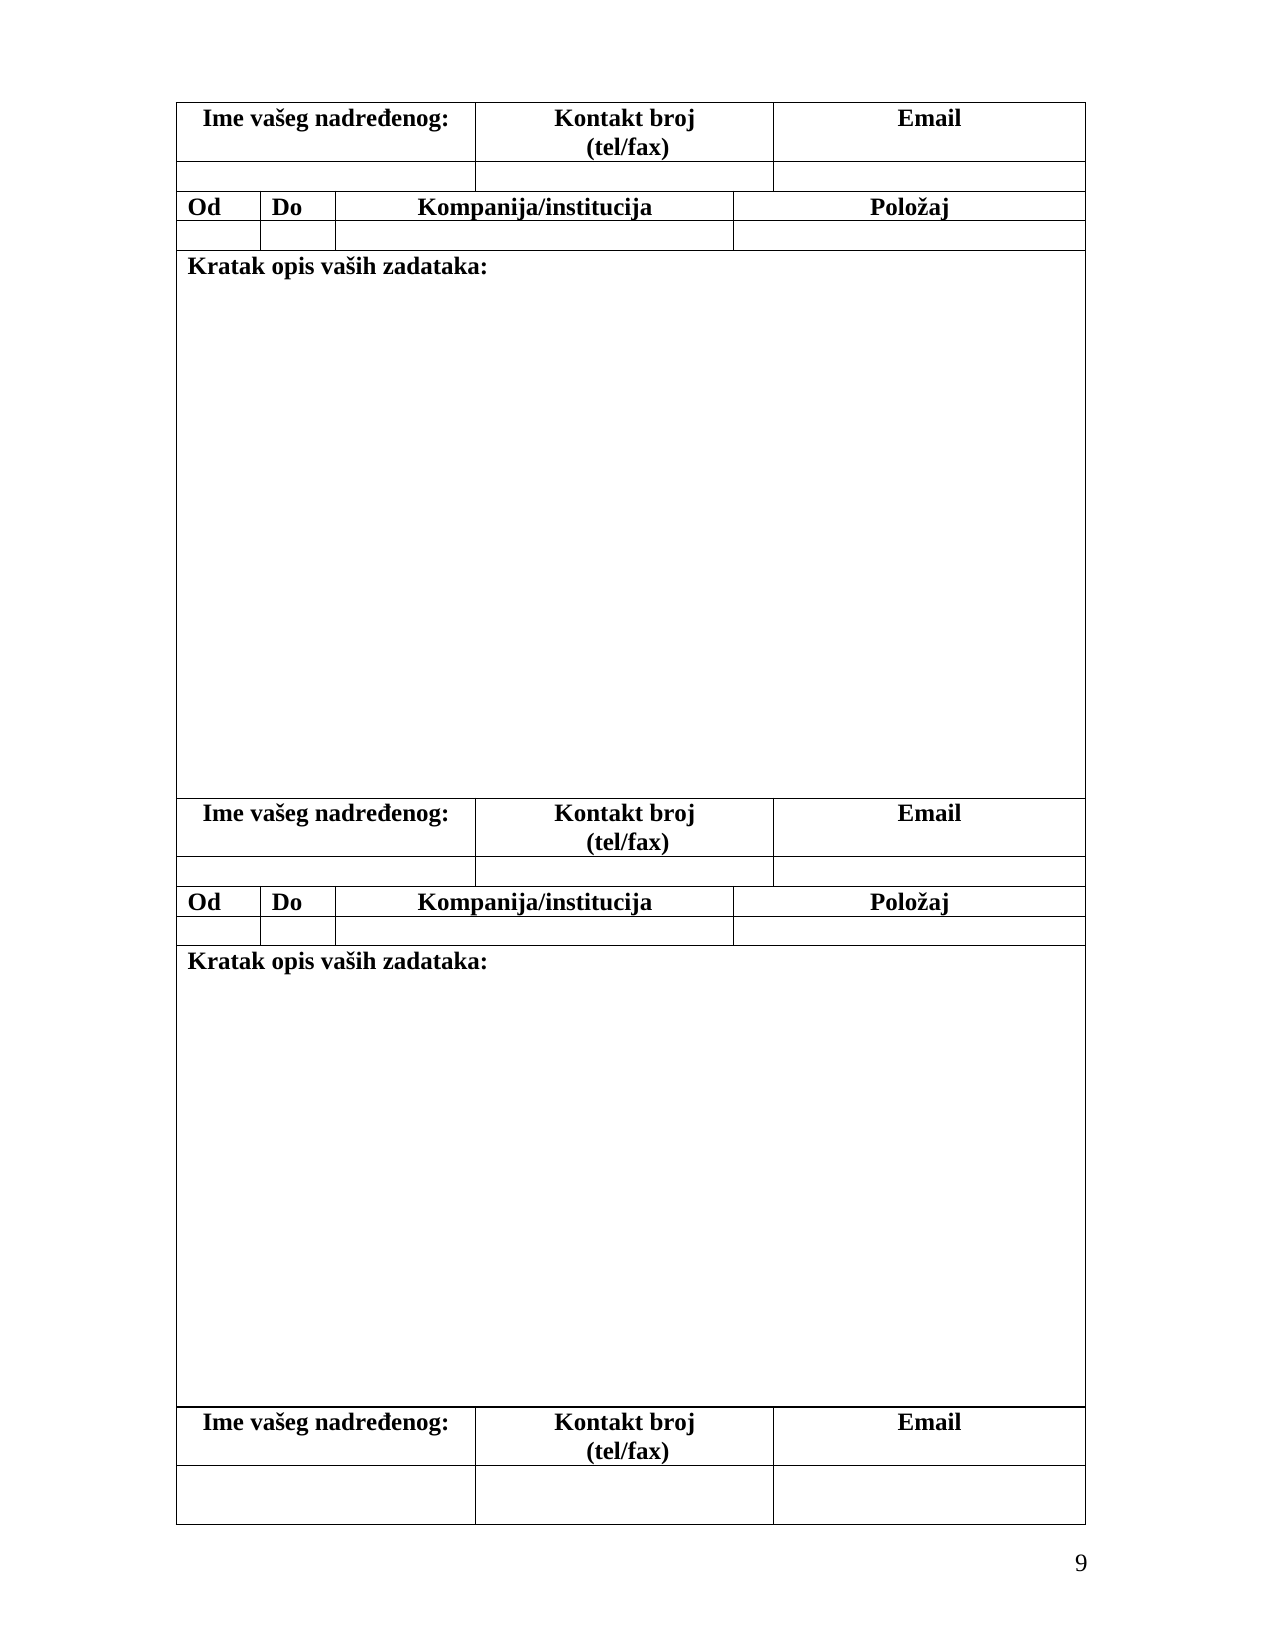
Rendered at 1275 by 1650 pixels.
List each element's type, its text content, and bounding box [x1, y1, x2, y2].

table_cell Email [774, 103, 1085, 161]
table_cell [476, 1466, 773, 1523]
table_cell [177, 1466, 475, 1523]
table_cell [177, 162, 475, 191]
table_cell Kontakt broj (tel/fax) [476, 1408, 773, 1465]
table_cell [177, 857, 475, 886]
table_cell [261, 917, 335, 945]
table_cell Od [177, 192, 260, 220]
table_cell Email [774, 1408, 1085, 1465]
table_cell Kontakt broj (tel/fax) [476, 103, 773, 161]
table_cell [336, 221, 733, 250]
table_cell Kompanija/institucija [336, 192, 733, 220]
table_cell [177, 221, 260, 250]
table_cell Ime vašeg nadređenog: [177, 799, 475, 856]
table_cell [476, 162, 773, 191]
table_cell Kratak opis vaših zadataka: [177, 251, 1085, 797]
table_cell [734, 221, 1085, 250]
table_cell [476, 857, 773, 886]
table_cell [261, 221, 335, 250]
table_cell [774, 857, 1085, 886]
table_cell Položaj [734, 192, 1085, 220]
table_cell Email [774, 799, 1085, 856]
table_cell Do [261, 192, 335, 220]
table_cell [734, 917, 1085, 945]
table_cell Kratak opis vaših zadataka: [177, 946, 1085, 1406]
table_cell Kontakt broj (tel/fax) [476, 799, 773, 856]
table_cell [336, 917, 733, 945]
table_cell Položaj [734, 887, 1085, 916]
table_cell Do [261, 887, 335, 916]
table_cell Kompanija/institucija [336, 887, 733, 916]
table_cell [774, 162, 1085, 191]
table_cell [177, 917, 260, 945]
table_cell Od [177, 887, 260, 916]
table_cell Ime vašeg nadređenog: [177, 1408, 475, 1465]
table_cell Ime vašeg nadređenog: [177, 103, 475, 161]
table_cell [774, 1466, 1085, 1523]
